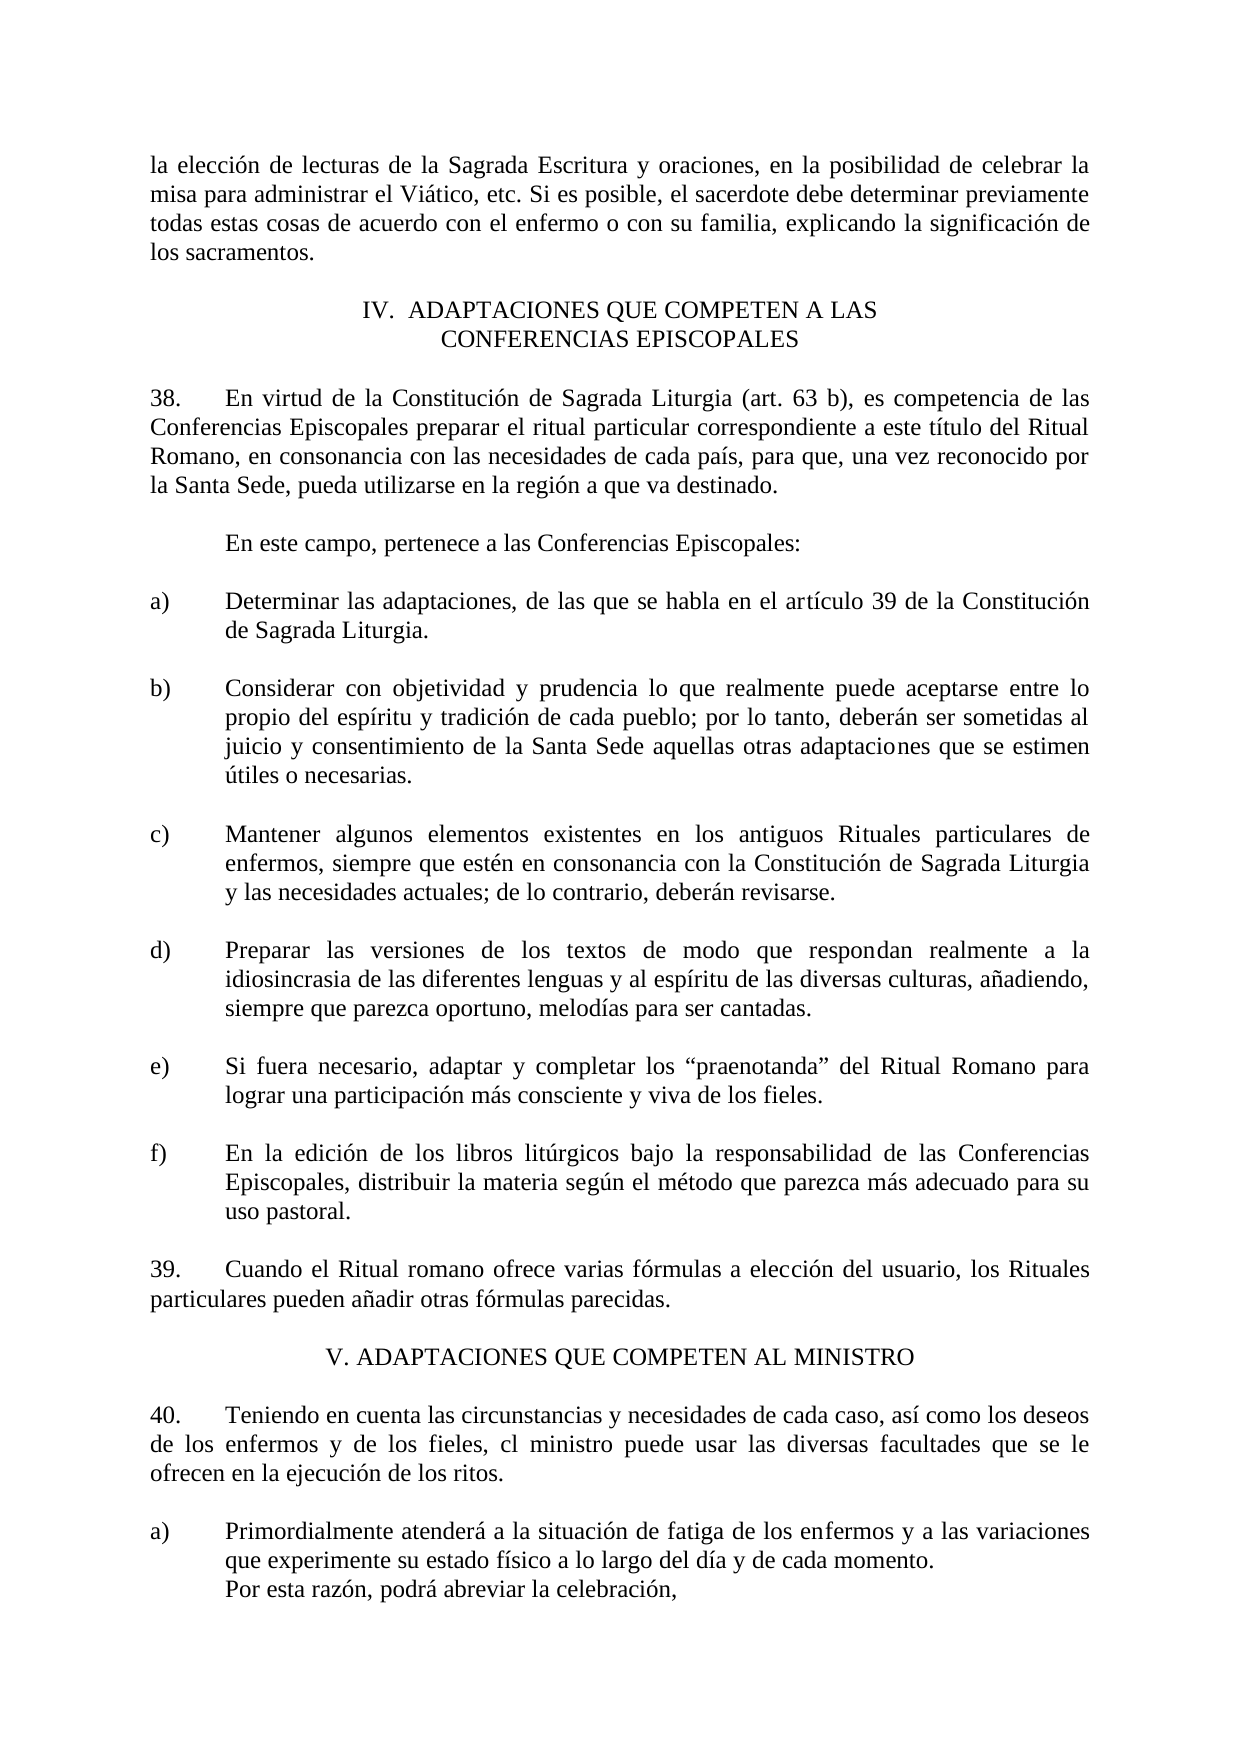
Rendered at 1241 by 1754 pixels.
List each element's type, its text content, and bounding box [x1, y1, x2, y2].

text V. ADAPTACIONES QUE COMPETEN AL MINISTRO [150, 1342, 1090, 1371]
text 40. Teniendo en cuenta las circunstancias y necesidades de cada caso, así como los deseos de los enfermos y de los fieles, cl ministro puede usar las diversas facultades que se le ofrecen en la ejecución de los ritos. [150, 1400, 1090, 1487]
text IV. ADAPTACIONES QUE COMPETEN A LAS [150, 295, 1090, 324]
text CONFERENCIAS EPISCOPALES [150, 324, 1090, 353]
text En este campo, pertenece a las Conferencias Episcopales: [150, 528, 1090, 557]
text d) Preparar las versiones de los textos de modo que respondan realmente a la idiosincrasia de las diferentes lenguas y al espíritu de las diversas culturas, añadiendo, siempre que parezca oportuno, melodías para ser cantadas. [150, 935, 1090, 1022]
text Por esta razón, podrá abreviar la celebración, [150, 1574, 1090, 1603]
text a) Primordialmente atenderá a la situación de fatiga de los enfermos y a las variaciones que experimente su estado físico a lo largo del día y de cada momento. [150, 1516, 1090, 1574]
text f) En la edición de los libros litúrgicos bajo la responsabilidad de las Conferencias Episcopales, distribuir la materia según el método que parezca más adecuado para su uso pastoral. [150, 1138, 1090, 1225]
text 39. Cuando el Ritual romano ofrece varias fórmulas a elección del usuario, los Rituales particulares pueden añadir otras fórmulas parecidas. [150, 1254, 1090, 1312]
text 38. En virtud de la Constitución de Sagrada Liturgia (art. 63 b), es competencia de las Conferencias Episcopales preparar el ritual particular correspondiente a este título del Ritual Romano, en consonancia con las necesidades de cada país, para que, una vez reconocido por la Santa Sede, pueda utilizarse en la región a que va destinado. [150, 382, 1090, 499]
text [150, 150, 1090, 266]
text e) Si fuera necesario, adaptar y completar los “praenotanda” del Ritual Romano para lograr una participación más consciente y viva de los fieles. [150, 1051, 1090, 1109]
text c) Mantener algunos elementos existentes en los antiguos Rituales particulares de enfermos, siempre que estén en consonancia con la Constitución de Sagrada Liturgia y las necesidades actuales; de lo contrario, deberán revisarse. [150, 818, 1090, 906]
text b) Considerar con objetividad y prudencia lo que realmente puede aceptarse entre lo propio del espíritu y tradición de cada pueblo; por lo tanto, deberán ser sometidas al juicio y consentimiento de la Santa Sede aquellas otras adaptaciones que se estimen útiles o necesarias. [150, 673, 1090, 789]
text a) Determinar las adaptaciones, de las que se habla en el artículo 39 de la Constitución de Sagrada Liturgia. [150, 586, 1090, 644]
